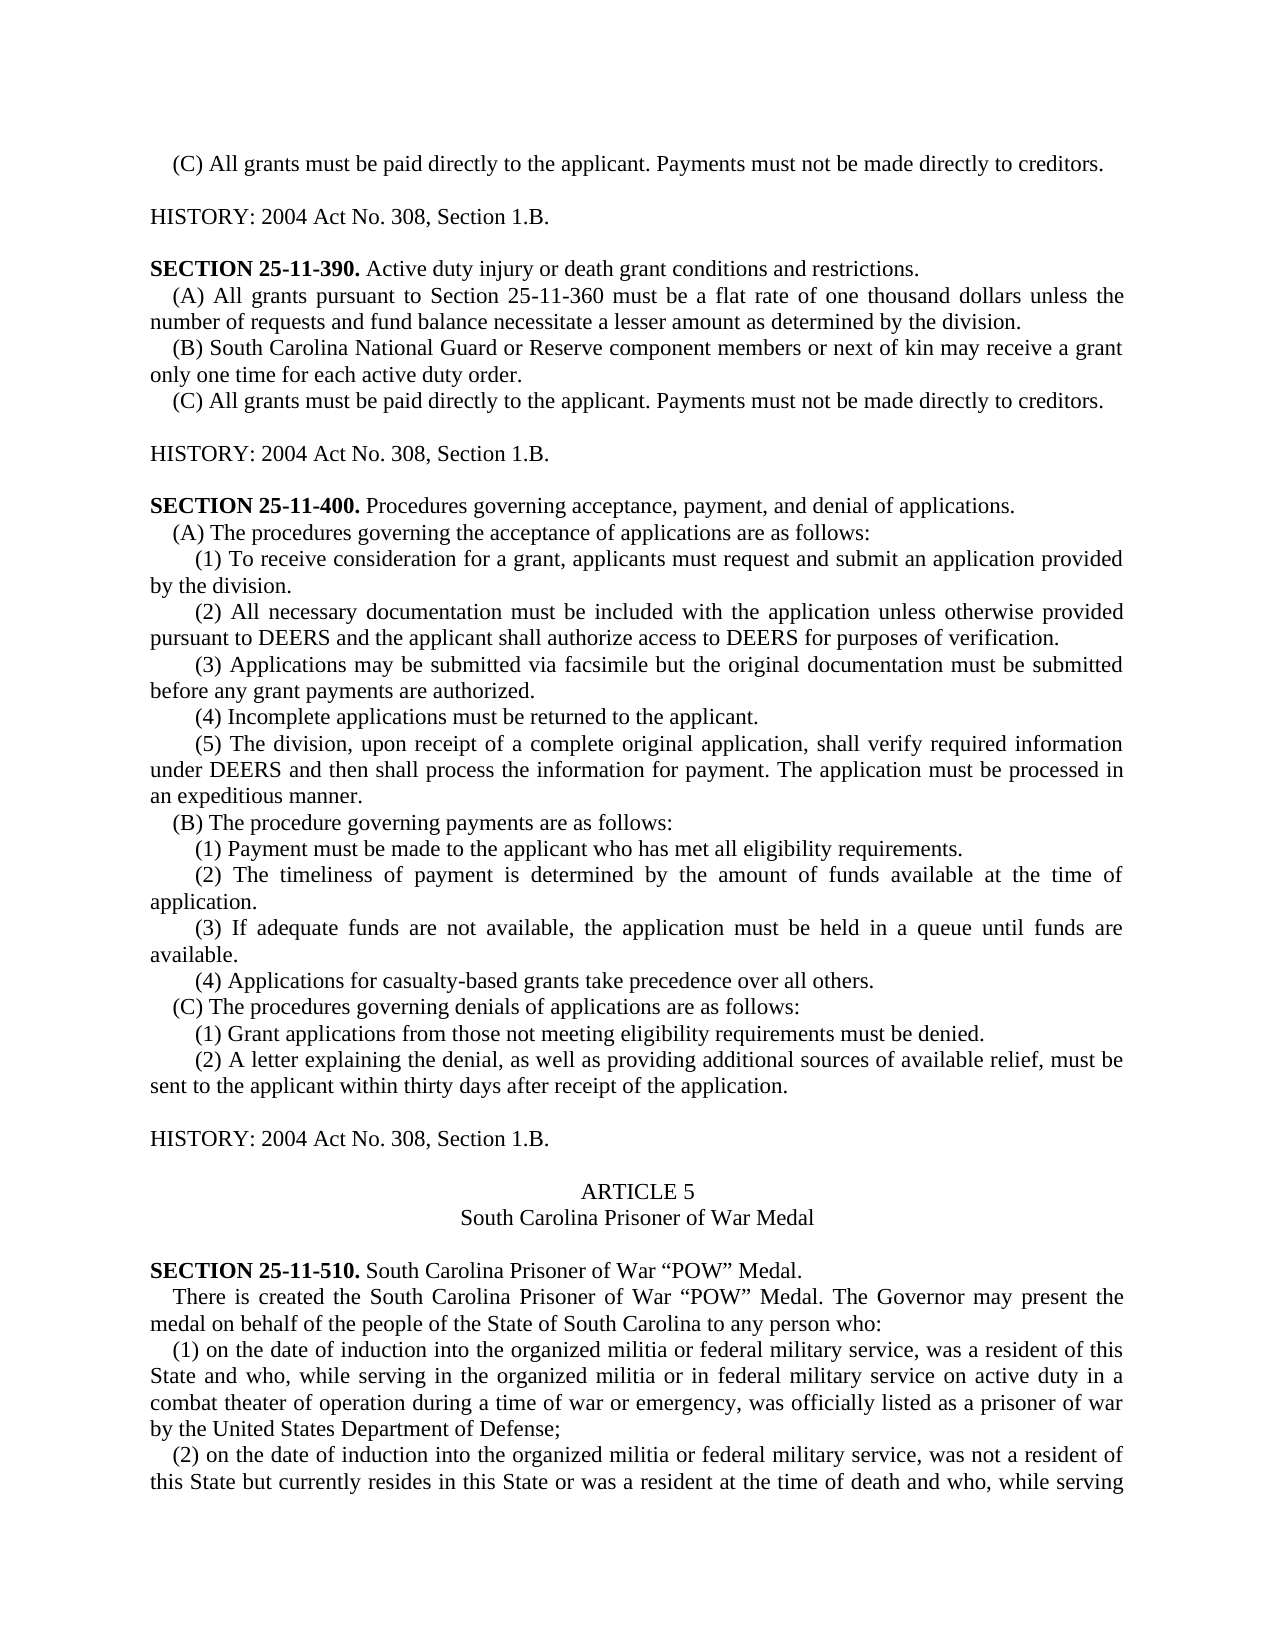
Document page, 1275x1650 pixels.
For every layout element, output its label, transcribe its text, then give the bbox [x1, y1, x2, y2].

text (B) The procedure governing payments are as follows: [150, 809, 1125, 835]
text SECTION 25-11-510. South Carolina Prisoner of War “POW” Medal. [150, 1257, 1125, 1283]
text (3) If adequate funds are not available, the application must be held in a queue until funds are available. [150, 914, 1125, 967]
text HISTORY: 2004 Act No. 308, Section 1.B. [150, 440, 1125, 466]
text (2) The timeliness of payment is determined by the amount of funds available at the time of application. [150, 862, 1125, 914]
text (A) All grants pursuant to Section 25-11-360 must be a flat rate of one thousand dollars unless the number of requests and fund balance necessitate a lesser amount as determined by the division. [150, 282, 1125, 334]
text HISTORY: 2004 Act No. 308, Section 1.B. [150, 1125, 1125, 1151]
text (1) Payment must be made to the applicant who has met all eligibility requirements. [150, 835, 1125, 862]
text (5) The division, upon receipt of a complete original application, shall verify required information under DEERS and then shall process the information for payment. The application must be processed in an expeditious manner. [150, 730, 1125, 809]
text HISTORY: 2004 Act No. 308, Section 1.B. [150, 203, 1125, 229]
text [150, 1441, 1125, 1494]
text South Carolina Prisoner of War Medal [150, 1204, 1125, 1231]
text (4) Applications for casualty-based grants take precedence over all others. [150, 967, 1125, 993]
text (4) Incomplete applications must be returned to the applicant. [150, 703, 1125, 730]
text (C) The procedures governing denials of applications are as follows: [150, 993, 1125, 1020]
text SECTION 25-11-390. Active duty injury or death grant conditions and restrictions. [150, 255, 1125, 282]
text There is created the South Carolina Prisoner of War “POW” Medal. The Governor may present the medal on behalf of the people of the State of South Carolina to any person who: [150, 1283, 1125, 1336]
text (C) All grants must be paid directly to the applicant. Payments must not be made directly to creditors. [150, 387, 1125, 413]
text SECTION 25-11-400. Procedures governing acceptance, payment, and denial of applications. [150, 493, 1125, 519]
text (1) on the date of induction into the organized militia or federal military service, was a resident of this State and who, while serving in the organized militia or in federal military service on active duty in a combat theater of operation during a time of war or emergency, was officially listed as a prisoner of war by the United States Department of Defense; [150, 1336, 1125, 1441]
text (C) All grants must be paid directly to the applicant. Payments must not be made directly to creditors. [150, 150, 1125, 176]
text (1) Grant applications from those not meeting eligibility requirements must be denied. [150, 1020, 1125, 1046]
text (1) To receive consideration for a grant, applicants must request and submit an application provided by the division. [150, 545, 1125, 598]
text (B) South Carolina National Guard or Reserve component members or next of kin may receive a grant only one time for each active duty order. [150, 334, 1125, 387]
text (A) The procedures governing the acceptance of applications are as follows: [150, 519, 1125, 545]
text (2) All necessary documentation must be included with the application unless otherwise provided pursuant to DEERS and the applicant shall authorize access to DEERS for purposes of verification. [150, 598, 1125, 651]
text (3) Applications may be submitted via facsimile but the original documentation must be submitted before any grant payments are authorized. [150, 651, 1125, 703]
text (2) A letter explaining the denial, as well as providing additional sources of available relief, must be sent to the applicant within thirty days after receipt of the application. [150, 1046, 1125, 1099]
text ARTICLE 5 [150, 1178, 1125, 1204]
